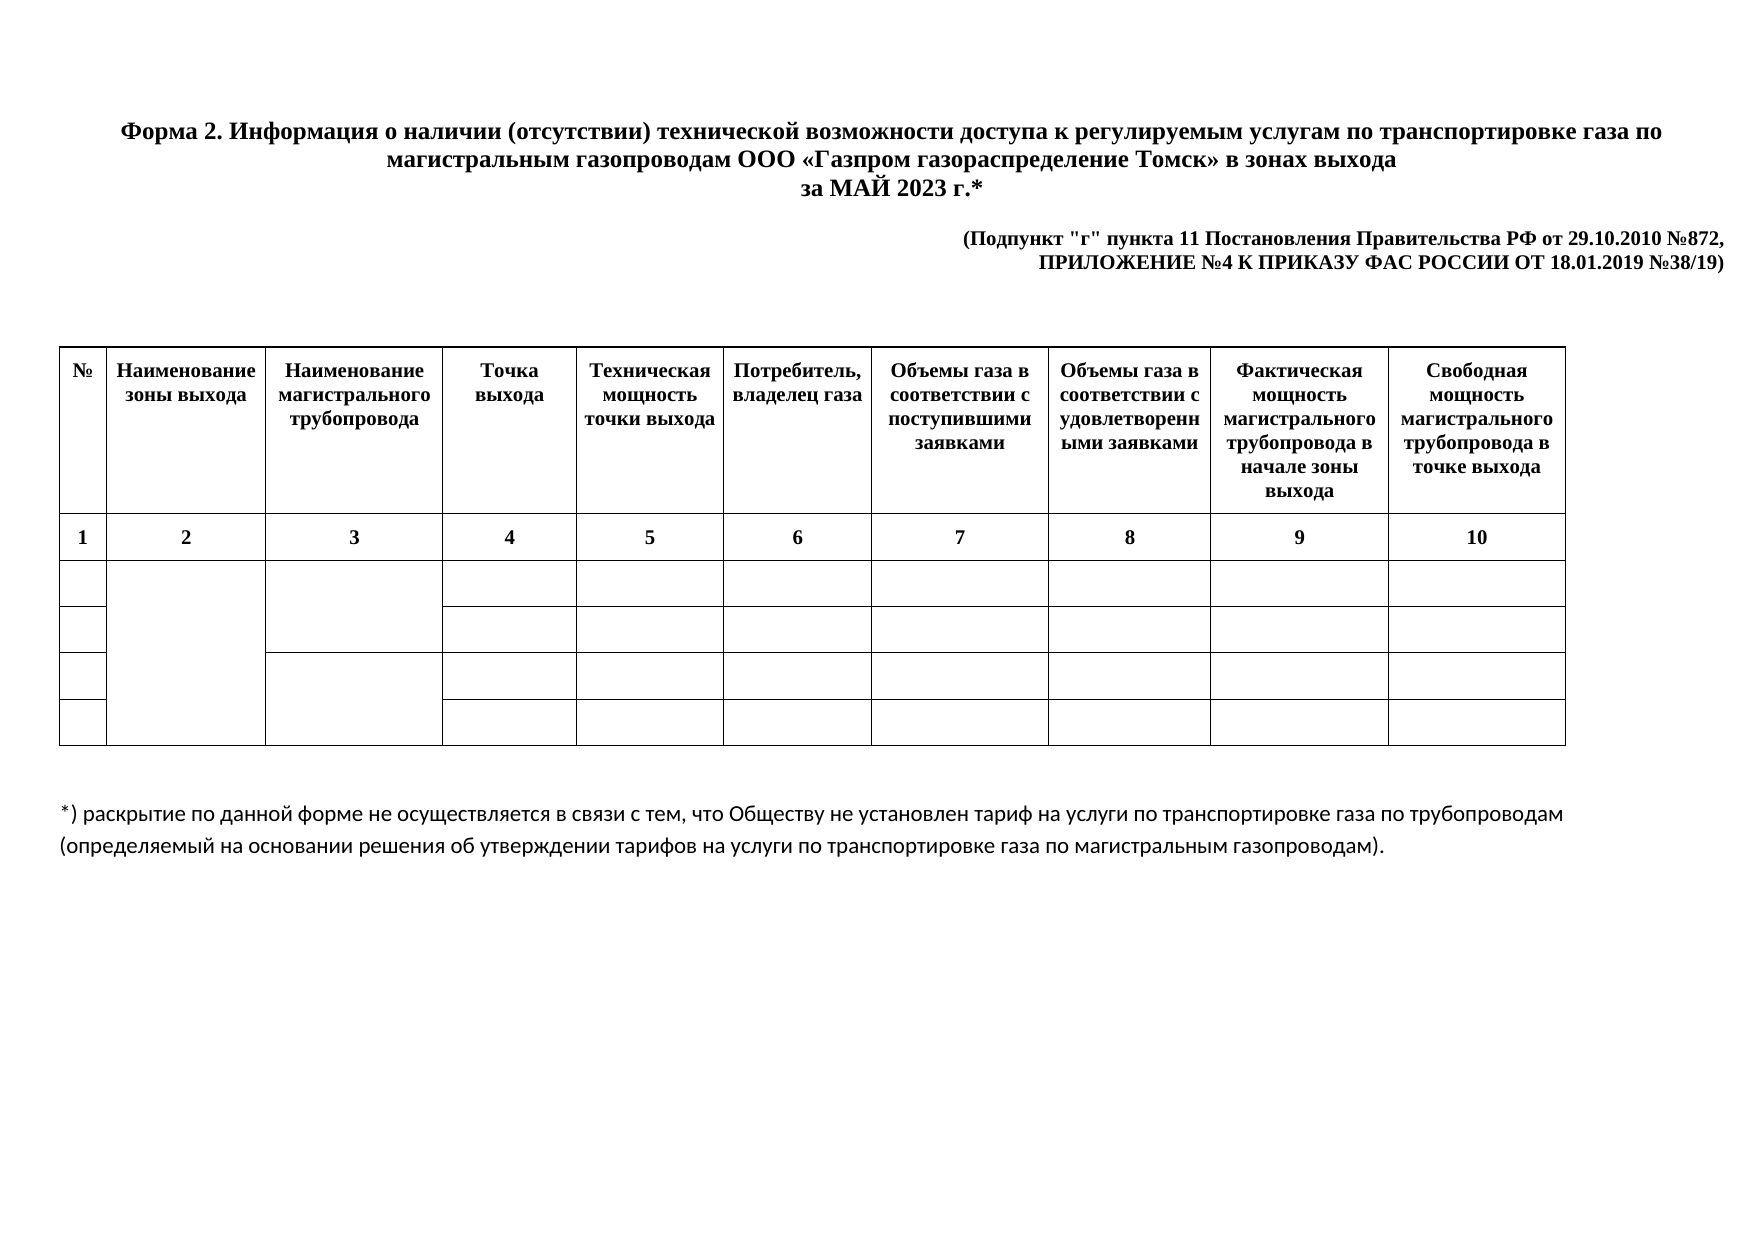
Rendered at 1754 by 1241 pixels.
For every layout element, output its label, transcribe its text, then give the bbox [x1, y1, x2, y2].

table_cell [1211, 700, 1388, 745]
table_cell [872, 561, 1048, 606]
table_cell [1211, 653, 1388, 698]
table_cell [60, 561, 106, 606]
table_cell 7 [872, 514, 1048, 559]
table_cell [443, 561, 576, 606]
table_header Наименование зоны выхода [107, 348, 265, 513]
table_cell [1049, 653, 1210, 698]
table_cell [266, 653, 442, 745]
text (Подпункт "г" пункта 11 Постановления Правительства РФ от 29.10.2010 №872, [59, 226, 1724, 250]
table_cell [1389, 561, 1565, 606]
table_header Свободная мощность магистрального трубопровода в точке выхода [1389, 348, 1565, 513]
text за МАЙ 2023 г.* [59, 173, 1724, 202]
table_header Точка выхода [443, 348, 576, 513]
table_header Объемы газа в соответствии с поступившими заявками [872, 348, 1048, 513]
table_cell [872, 653, 1048, 698]
table_cell [872, 607, 1048, 652]
table_cell 5 [577, 514, 723, 559]
table_cell 9 [1211, 514, 1388, 559]
text *) раскрытие по данной форме не осуществляется в связи с тем, что Обществу не установлен тариф на услуги по транспортировке газа по трубопроводам (определяемый на основании решения об утверждении тарифов на услуги по транспортировке газа по магистральным газопроводам). [59, 799, 1724, 859]
table_cell [60, 700, 106, 745]
table_cell [1389, 607, 1565, 652]
table_header Техническая мощность точки выхода [577, 348, 723, 513]
table_cell [1049, 700, 1210, 745]
table_cell [60, 653, 106, 698]
table_cell [107, 561, 265, 745]
table_cell [577, 607, 723, 652]
table_cell [443, 607, 576, 652]
table_cell [724, 607, 871, 652]
table_cell [443, 700, 576, 745]
table_cell [1211, 607, 1388, 652]
table_header Наименование магистрального трубопровода [266, 348, 442, 513]
table_header Объемы газа в соответствии с удовлетворенными заявками [1049, 348, 1210, 513]
table_cell [577, 653, 723, 698]
table_cell [577, 700, 723, 745]
table_cell [266, 561, 442, 652]
table_cell [724, 561, 871, 606]
table_cell [577, 561, 723, 606]
table_cell [60, 607, 106, 652]
table_cell 1 [60, 514, 106, 559]
text Форма 2. Информация о наличии (отсутствии) технической возможности доступа к регулируемым услугам по транспортировке газа по магистральным газопроводам ООО «Газпром газораспределение Томск» в зонах выхода [59, 116, 1724, 173]
table_cell [1049, 561, 1210, 606]
table_cell [1211, 561, 1388, 606]
table_cell 10 [1389, 514, 1565, 559]
text ПРИЛОЖЕНИЕ №4 К ПРИКАЗУ ФАС РОССИИ ОТ 18.01.2019 №38/19) [59, 250, 1724, 274]
table_header Фактическая мощность магистрального трубопровода в начале зоны выхода [1211, 348, 1388, 513]
table_cell [1049, 607, 1210, 652]
table_cell 2 [107, 514, 265, 559]
table_header Потребитель, владелец газа [724, 348, 871, 513]
table_cell [724, 653, 871, 698]
table_cell 3 [266, 514, 442, 559]
table_cell [1389, 700, 1565, 745]
table_cell [872, 700, 1048, 745]
table_cell [443, 653, 576, 698]
table_cell 8 [1049, 514, 1210, 559]
table_cell 6 [724, 514, 871, 559]
table_header № [60, 348, 106, 513]
table_cell [1389, 653, 1565, 698]
table_cell [724, 700, 871, 745]
table_cell 4 [443, 514, 576, 559]
